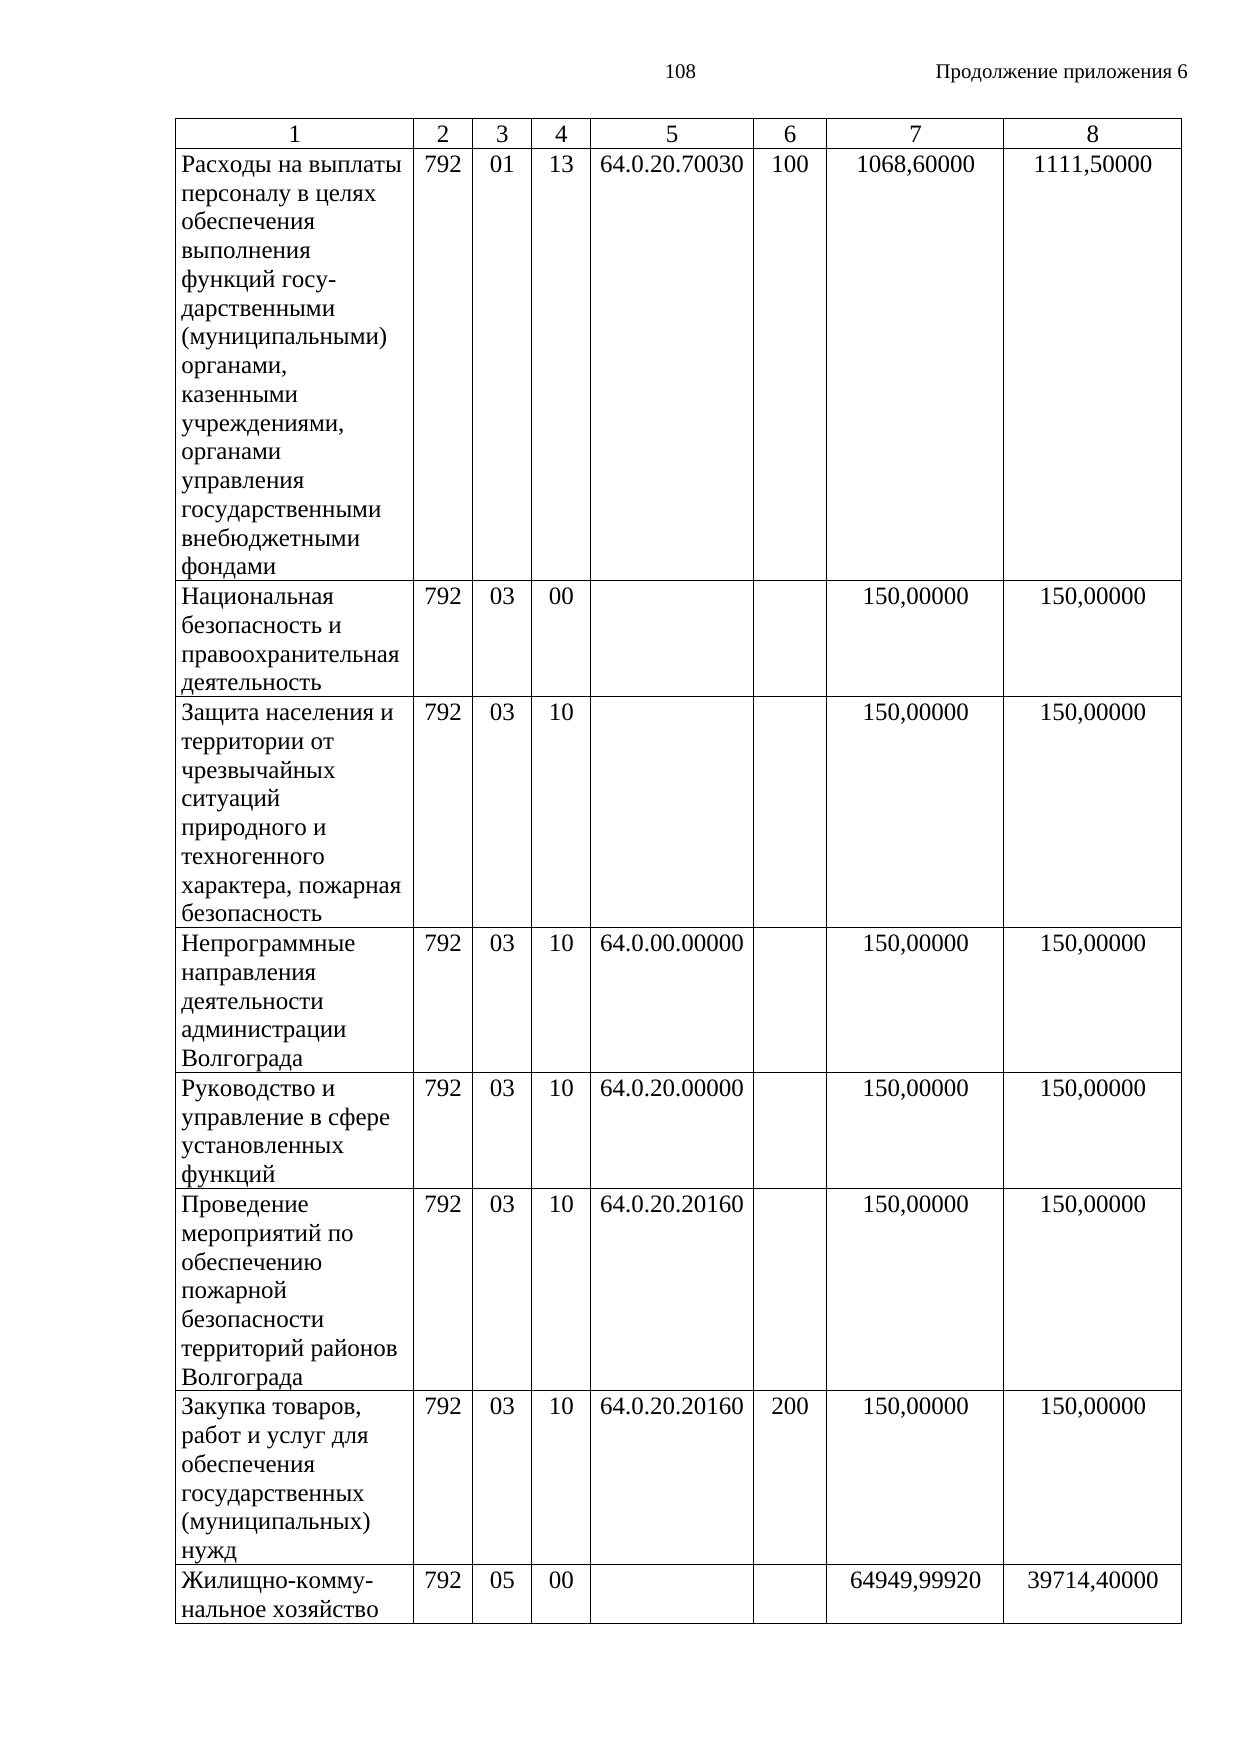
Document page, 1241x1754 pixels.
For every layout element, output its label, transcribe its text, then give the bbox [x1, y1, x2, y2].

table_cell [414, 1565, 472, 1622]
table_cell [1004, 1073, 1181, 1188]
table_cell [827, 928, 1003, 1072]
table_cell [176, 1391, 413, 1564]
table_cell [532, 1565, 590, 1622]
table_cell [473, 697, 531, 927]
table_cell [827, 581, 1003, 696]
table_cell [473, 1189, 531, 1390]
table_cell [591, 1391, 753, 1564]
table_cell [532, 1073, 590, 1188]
table_header 1 [176, 119, 413, 148]
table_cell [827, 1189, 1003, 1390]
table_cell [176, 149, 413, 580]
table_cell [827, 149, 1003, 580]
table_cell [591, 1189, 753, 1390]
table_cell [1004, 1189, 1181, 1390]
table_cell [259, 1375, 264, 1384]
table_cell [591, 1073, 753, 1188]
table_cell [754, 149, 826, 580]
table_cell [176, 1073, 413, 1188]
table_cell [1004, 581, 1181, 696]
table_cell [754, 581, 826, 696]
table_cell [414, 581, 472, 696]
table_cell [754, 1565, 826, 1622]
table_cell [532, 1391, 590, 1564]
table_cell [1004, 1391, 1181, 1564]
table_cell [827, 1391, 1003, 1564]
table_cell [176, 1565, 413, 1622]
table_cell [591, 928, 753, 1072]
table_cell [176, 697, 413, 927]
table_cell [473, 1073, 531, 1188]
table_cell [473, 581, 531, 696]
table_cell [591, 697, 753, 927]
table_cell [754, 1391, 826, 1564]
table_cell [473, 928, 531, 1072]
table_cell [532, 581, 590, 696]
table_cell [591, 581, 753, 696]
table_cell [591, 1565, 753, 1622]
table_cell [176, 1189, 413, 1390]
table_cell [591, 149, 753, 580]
table_header 4 [532, 119, 590, 148]
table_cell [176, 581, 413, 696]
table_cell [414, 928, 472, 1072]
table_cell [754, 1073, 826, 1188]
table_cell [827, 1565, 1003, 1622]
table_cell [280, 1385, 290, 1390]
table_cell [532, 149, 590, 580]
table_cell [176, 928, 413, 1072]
table_header 7 [827, 119, 1003, 148]
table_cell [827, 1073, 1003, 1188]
table_header 2 [414, 119, 472, 148]
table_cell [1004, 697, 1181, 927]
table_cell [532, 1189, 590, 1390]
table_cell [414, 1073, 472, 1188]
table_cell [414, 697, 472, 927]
table_header 3 [473, 119, 531, 148]
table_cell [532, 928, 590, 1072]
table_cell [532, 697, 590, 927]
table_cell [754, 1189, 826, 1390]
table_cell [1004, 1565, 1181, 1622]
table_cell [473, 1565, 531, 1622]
table_header 8 [1004, 119, 1181, 148]
table_header 6 [754, 119, 826, 148]
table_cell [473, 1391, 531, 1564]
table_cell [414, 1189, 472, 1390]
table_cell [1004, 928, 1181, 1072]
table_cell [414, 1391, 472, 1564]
table_header 5 [591, 119, 753, 148]
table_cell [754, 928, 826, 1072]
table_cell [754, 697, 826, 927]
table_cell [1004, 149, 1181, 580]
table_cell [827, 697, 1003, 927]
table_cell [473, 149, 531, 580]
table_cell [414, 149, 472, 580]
